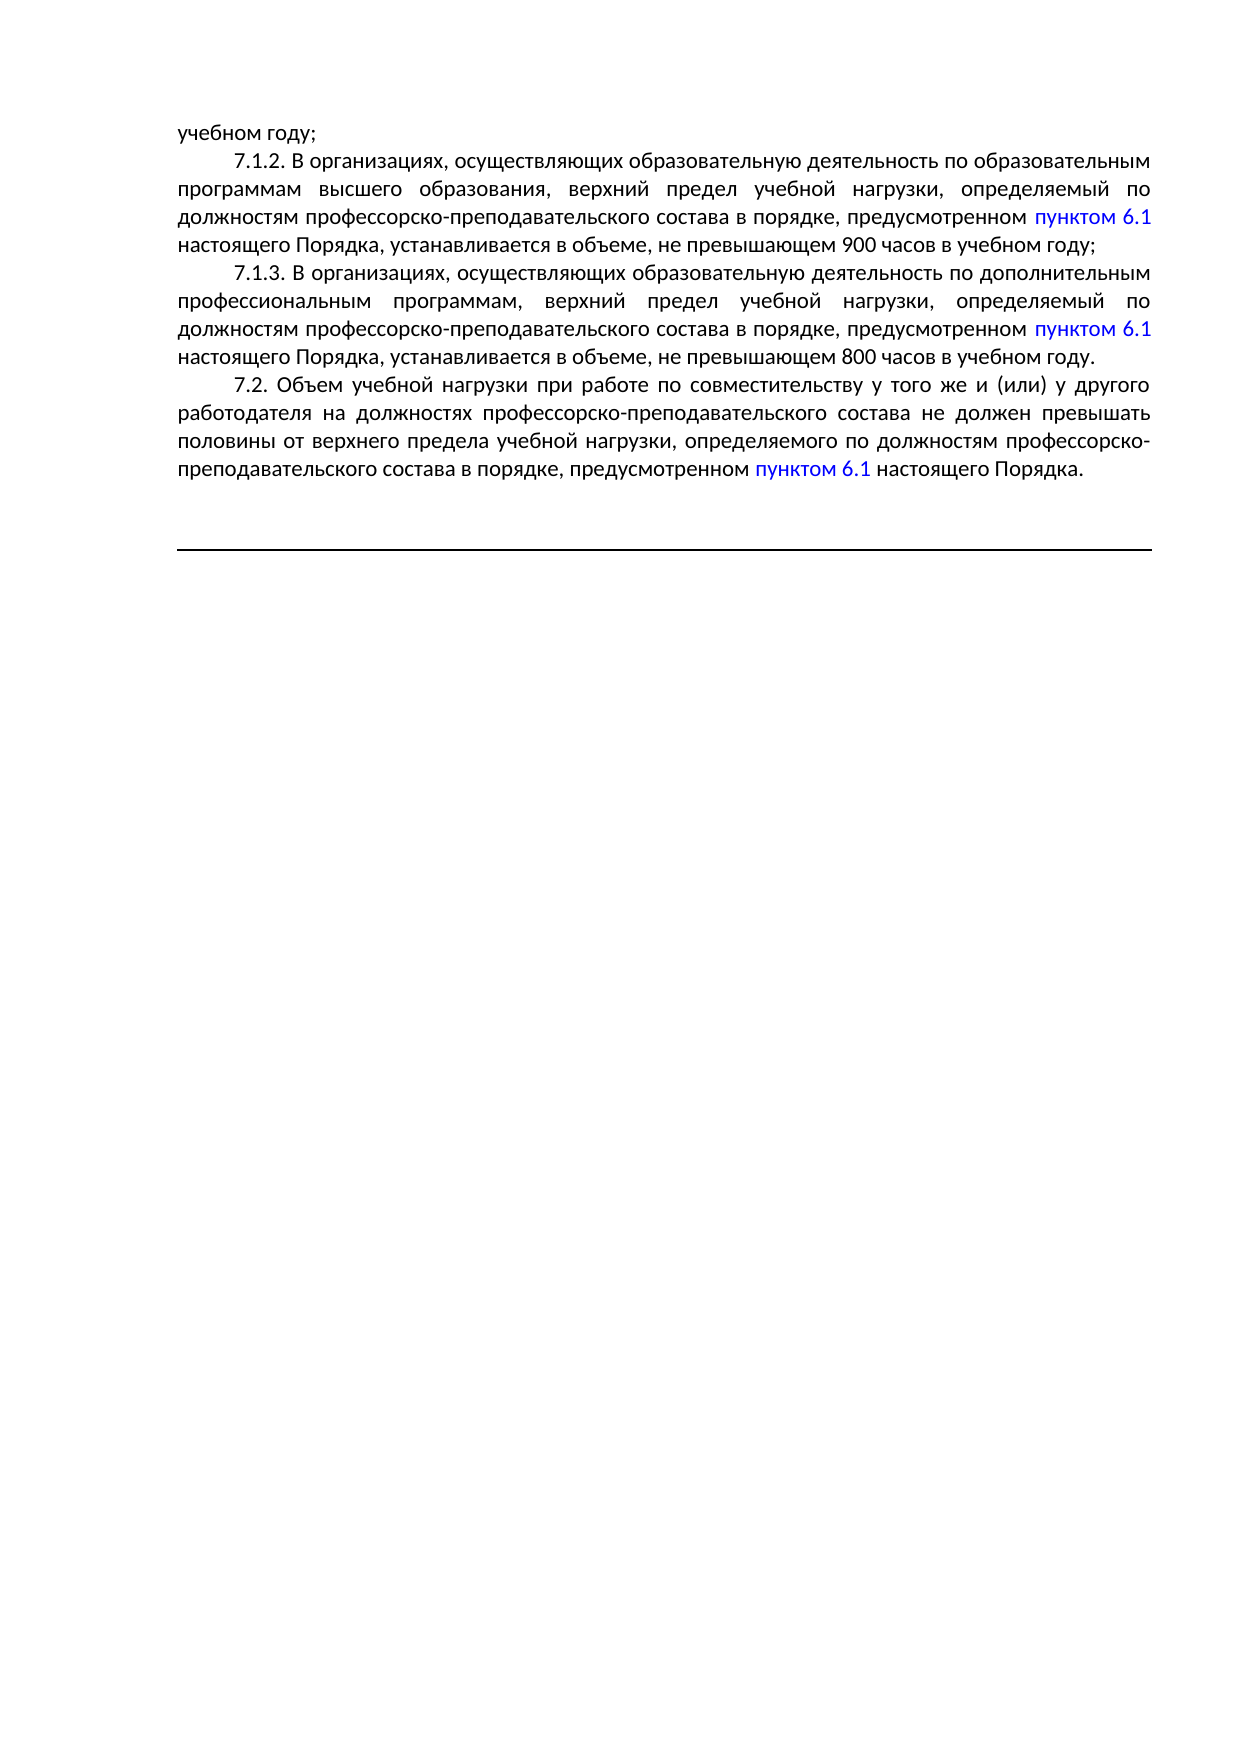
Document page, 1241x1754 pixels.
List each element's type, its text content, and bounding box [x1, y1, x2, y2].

text 7.1.3. В организациях, осуществляющих образовательную деятельность по дополнительным профессиональным программам, верхний предел учебной нагрузки, определяемый по должностям профессорско-преподавательского состава в порядке, предусмотренном пунктом 6.1 настоящего Порядка, устанавливается в объеме, не превышающем 800 часов в учебном году. [177, 258, 1152, 370]
text 7.2. Объем учебной нагрузки при работе по совместительству у того же и (или) у другого работодателя на должностях профессорско-преподавательского состава не должен превышать половины от верхнего предела учебной нагрузки, определяемого по должностям профессорско-преподавательского состава в порядке, предусмотренном пунктом 6.1 настоящего Порядка. [177, 370, 1152, 482]
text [177, 118, 1152, 146]
text 7.1.2. В организациях, осуществляющих образовательную деятельность по образовательным программам высшего образования, верхний предел учебной нагрузки, определяемый по должностям профессорско-преподавательского состава в порядке, предусмотренном пунктом 6.1 настоящего Порядка, устанавливается в объеме, не превышающем 900 часов в учебном году; [177, 146, 1152, 258]
